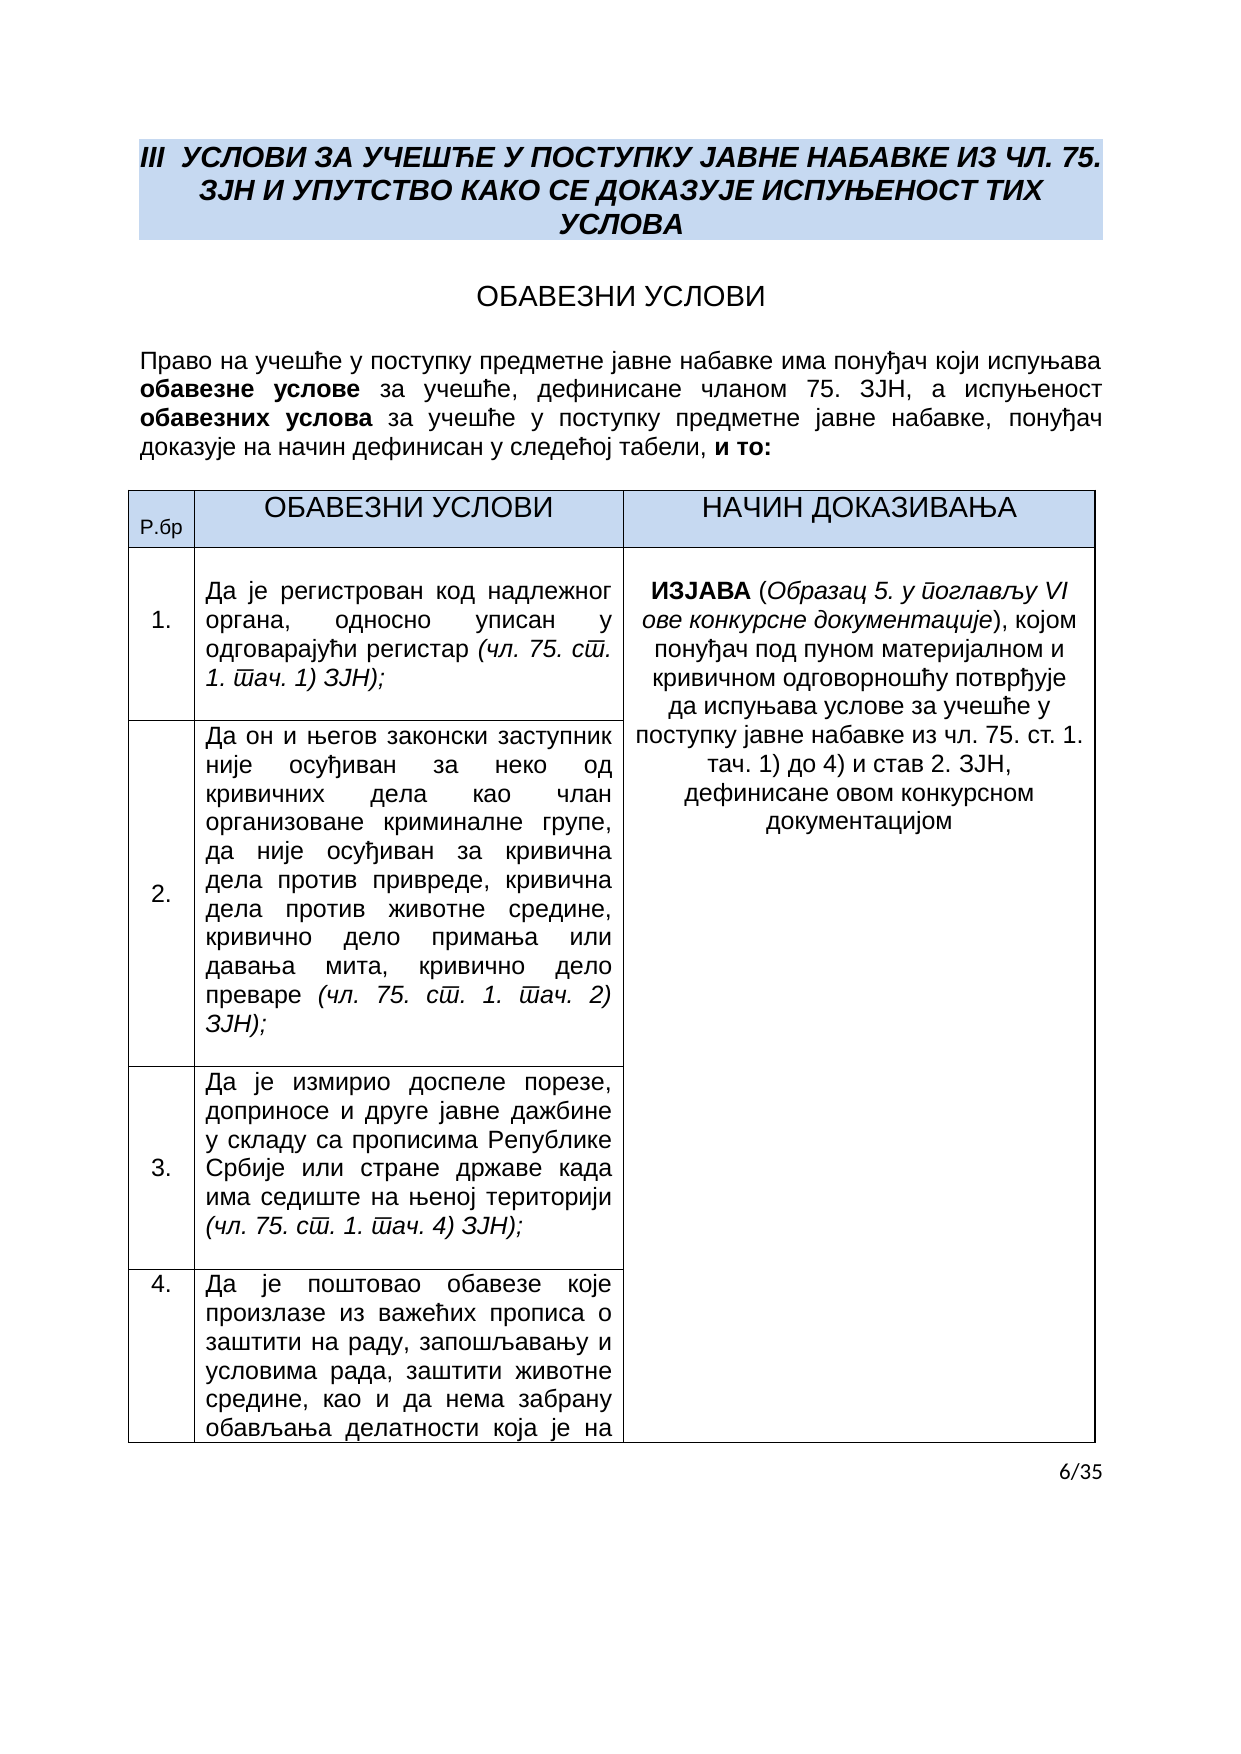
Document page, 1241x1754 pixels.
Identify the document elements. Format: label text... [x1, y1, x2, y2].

table_header ОБАВЕЗНИ УСЛОВИ [195, 491, 623, 547]
table_cell 2. [129, 721, 194, 1066]
table_cell 4. [129, 1270, 194, 1442]
table_cell 1. [129, 548, 194, 720]
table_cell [195, 1270, 623, 1442]
text ОБАВЕЗНИ УСЛОВИ [139, 279, 1103, 312]
list Право на учешће у поступку предметне јавне набавке има понуђач који испуњава обавезне услове за учешће, дефинисане чланом 75. ЗЈН, а испуњеност обавезних услова за учешће у поступку предметне јавне набавке, понуђач доказује на начин дефинисан у следећој табели, и то: [139, 346, 1103, 461]
table_header Р.бр [129, 491, 194, 547]
table_cell Да је измирио доспеле порезе, доприносе и друге јавне дажбине у складу са прописима Републике Србије или стране државе када има седиште на њеној територији (чл. 75. ст. 1. тач. 4) ЗЈН); [195, 1067, 623, 1268]
table_cell Да је регистрован код надлежног органа, односно уписан у одговарајући регистар (чл. 75. ст. 1. тач. 1) ЗЈН); [195, 548, 623, 720]
table_cell ИЗЈАВА (Образац 5. у поглављу VI ове конкурсне документације), којом понуђач под пуном материјалном и кривичном одговорношћу потврђује да испуњава услове за учешће у поступку јавне набавке из чл. 75. ст. 1. тач. 1) до 4) и став 2. ЗЈН, дефинисане овом конкурсном документацијом [624, 548, 1094, 1442]
table_header НАЧИН ДОКАЗИВАЊА [624, 491, 1094, 547]
table_cell 3. [129, 1067, 194, 1268]
text III УСЛОВИ ЗА УЧЕШЋЕ У ПОСТУПКУ ЈАВНЕ НАБАВКЕ ИЗ ЧЛ. 75. ЗЈН И УПУТСТВО КАКО СЕ ДОКАЗУЈЕ ИСПУЊЕНОСТ ТИХ УСЛОВА [139, 139, 1103, 240]
table_cell Да он и његов законски заступник није осуђиван за неко од кривичних дела као члан организоване криминалне групе, да није осуђиван за кривична дела против привреде, кривична дела против животне средине, кривично дело примања или давања мита, кривично дело преваре (чл. 75. ст. 1. тач. 2) ЗЈН); [195, 721, 623, 1066]
